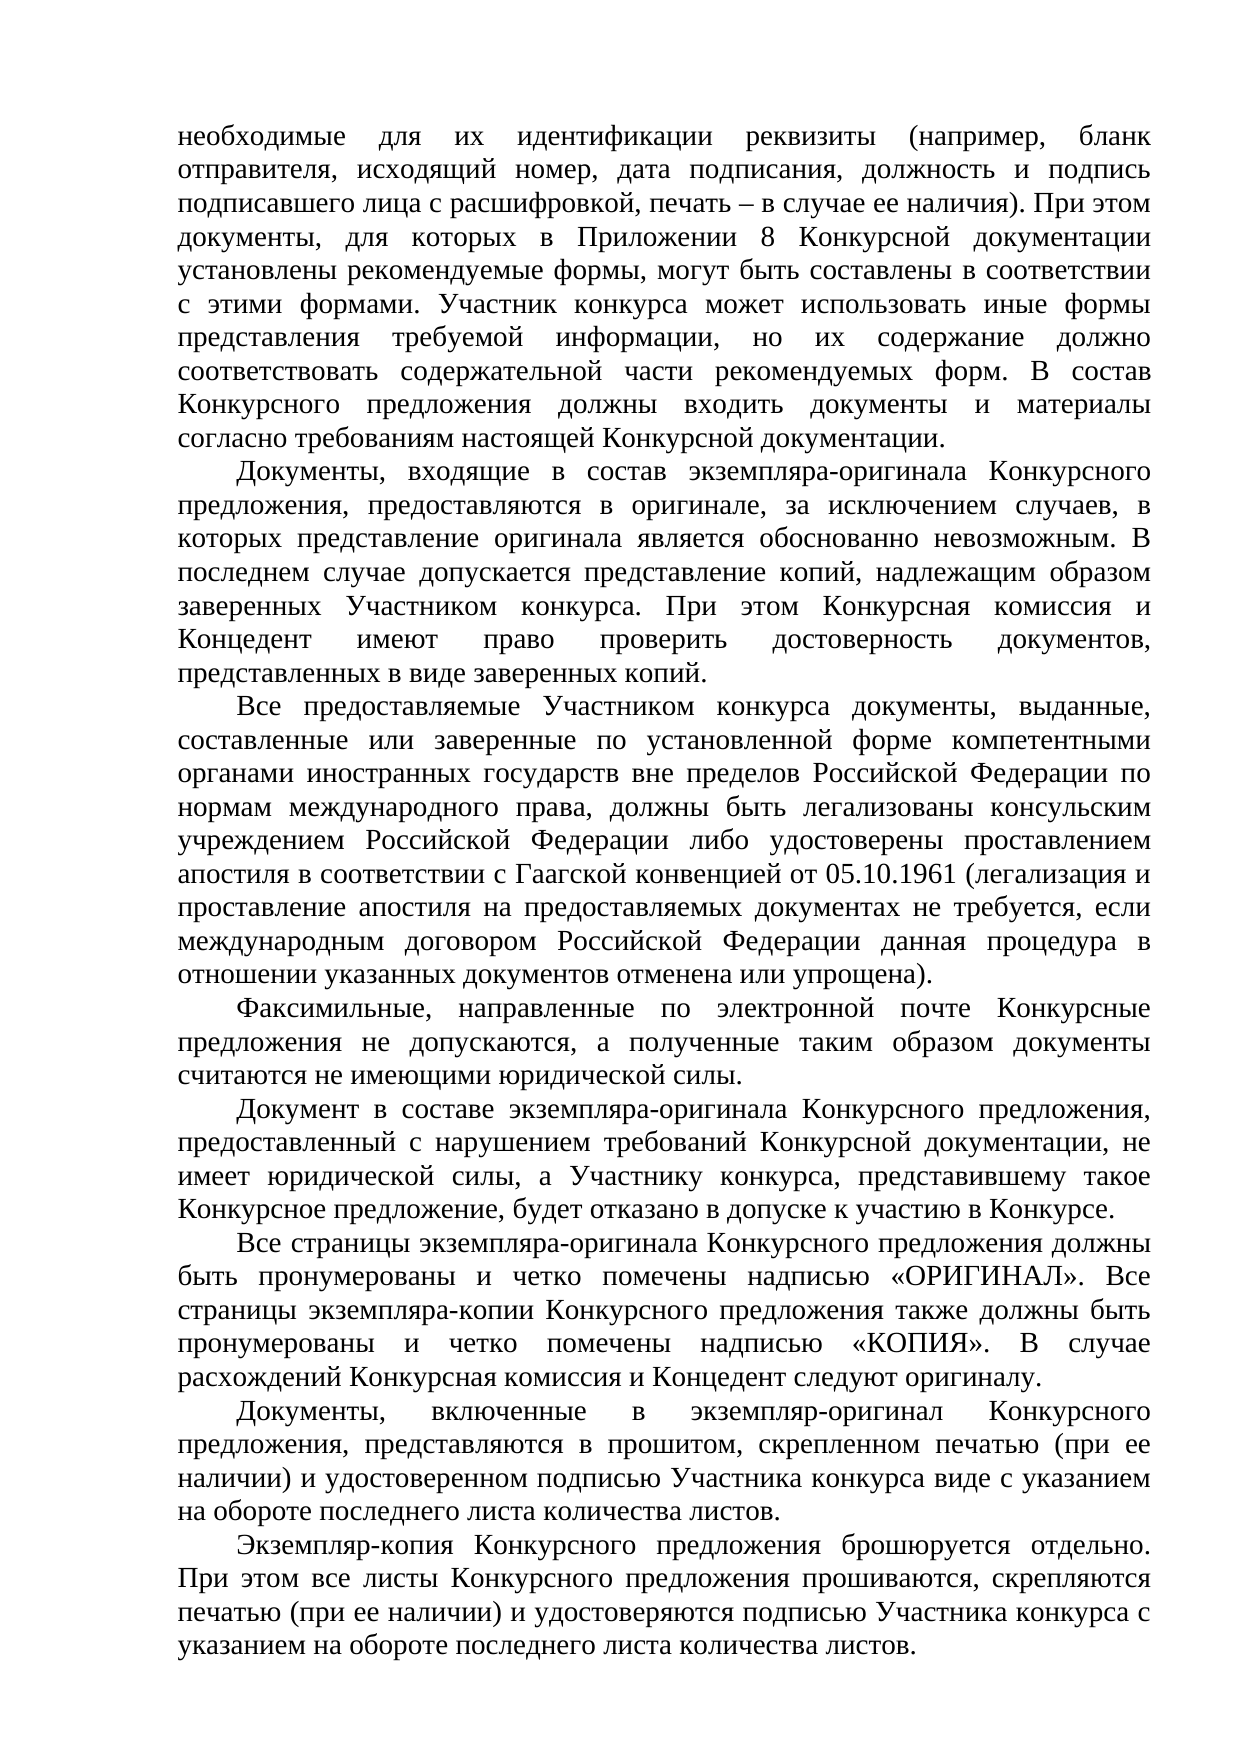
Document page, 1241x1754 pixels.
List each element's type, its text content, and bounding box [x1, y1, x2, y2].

text Факсимильные, направленные по электронной почте Конкурсные предложения не допускаются, а полученные таким образом документы считаются не имеющими юридической силы. [177, 990, 1152, 1091]
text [177, 118, 1152, 453]
text Все предоставляемые Участником конкурса документы, выданные, составленные или заверенные по установленной форме компетентными органами иностранных государств вне пределов Российской Федерации по нормам международного права, должны быть легализованы консульским учреждением Российской Федерации либо удостоверены проставлением апостиля в соответствии с Гаагской конвенцией от 05.10.1961 (легализация и проставление апостиля на предоставляемых документах не требуется, если международным договором Российской Федерации данная процедура в отношении указанных документов отменена или упрощена). [177, 688, 1152, 990]
text Экземпляр-копия Конкурсного предложения брошюруется отдельно. При этом все листы Конкурсного предложения прошиваются, скрепляются печатью (при ее наличии) и удостоверяются подписью Участника конкурса с указанием на обороте последнего листа количества листов. [177, 1527, 1152, 1661]
text Все страницы экземпляра-оригинала Конкурсного предложения должны быть пронумерованы и четко помечены надписью «ОРИГИНАЛ». Все страницы экземпляра-копии Конкурсного предложения также должны быть пронумерованы и четко помечены надписью «КОПИЯ». В случае расхождений Конкурсная комиссия и Концедент следуют оригиналу. [177, 1225, 1152, 1393]
text Документ в составе экземпляра-оригинала Конкурсного предложения, предоставленный с нарушением требований Конкурсной документации, не имеет юридической силы, а Участнику конкурса, представившему такое Конкурсное предложение, будет отказано в допуске к участию в Конкурсе. [177, 1091, 1152, 1225]
text Документы, входящие в состав экземпляра-оригинала Конкурсного предложения, предоставляются в оригинале, за исключением случаев, в которых представление оригинала является обоснованно невозможным. В последнем случае допускается представление копий, надлежащим образом заверенных Участником конкурса. При этом Конкурсная комиссия и Концедент имеют право проверить достоверность документов, представленных в виде заверенных копий. [177, 453, 1152, 688]
text Документы, включенные в экземпляр-оригинал Конкурсного предложения, представляются в прошитом, скрепленном печатью (при ее наличии) и удостоверенном подписью Участника конкурса виде с указанием на обороте последнего листа количества листов. [177, 1393, 1152, 1527]
